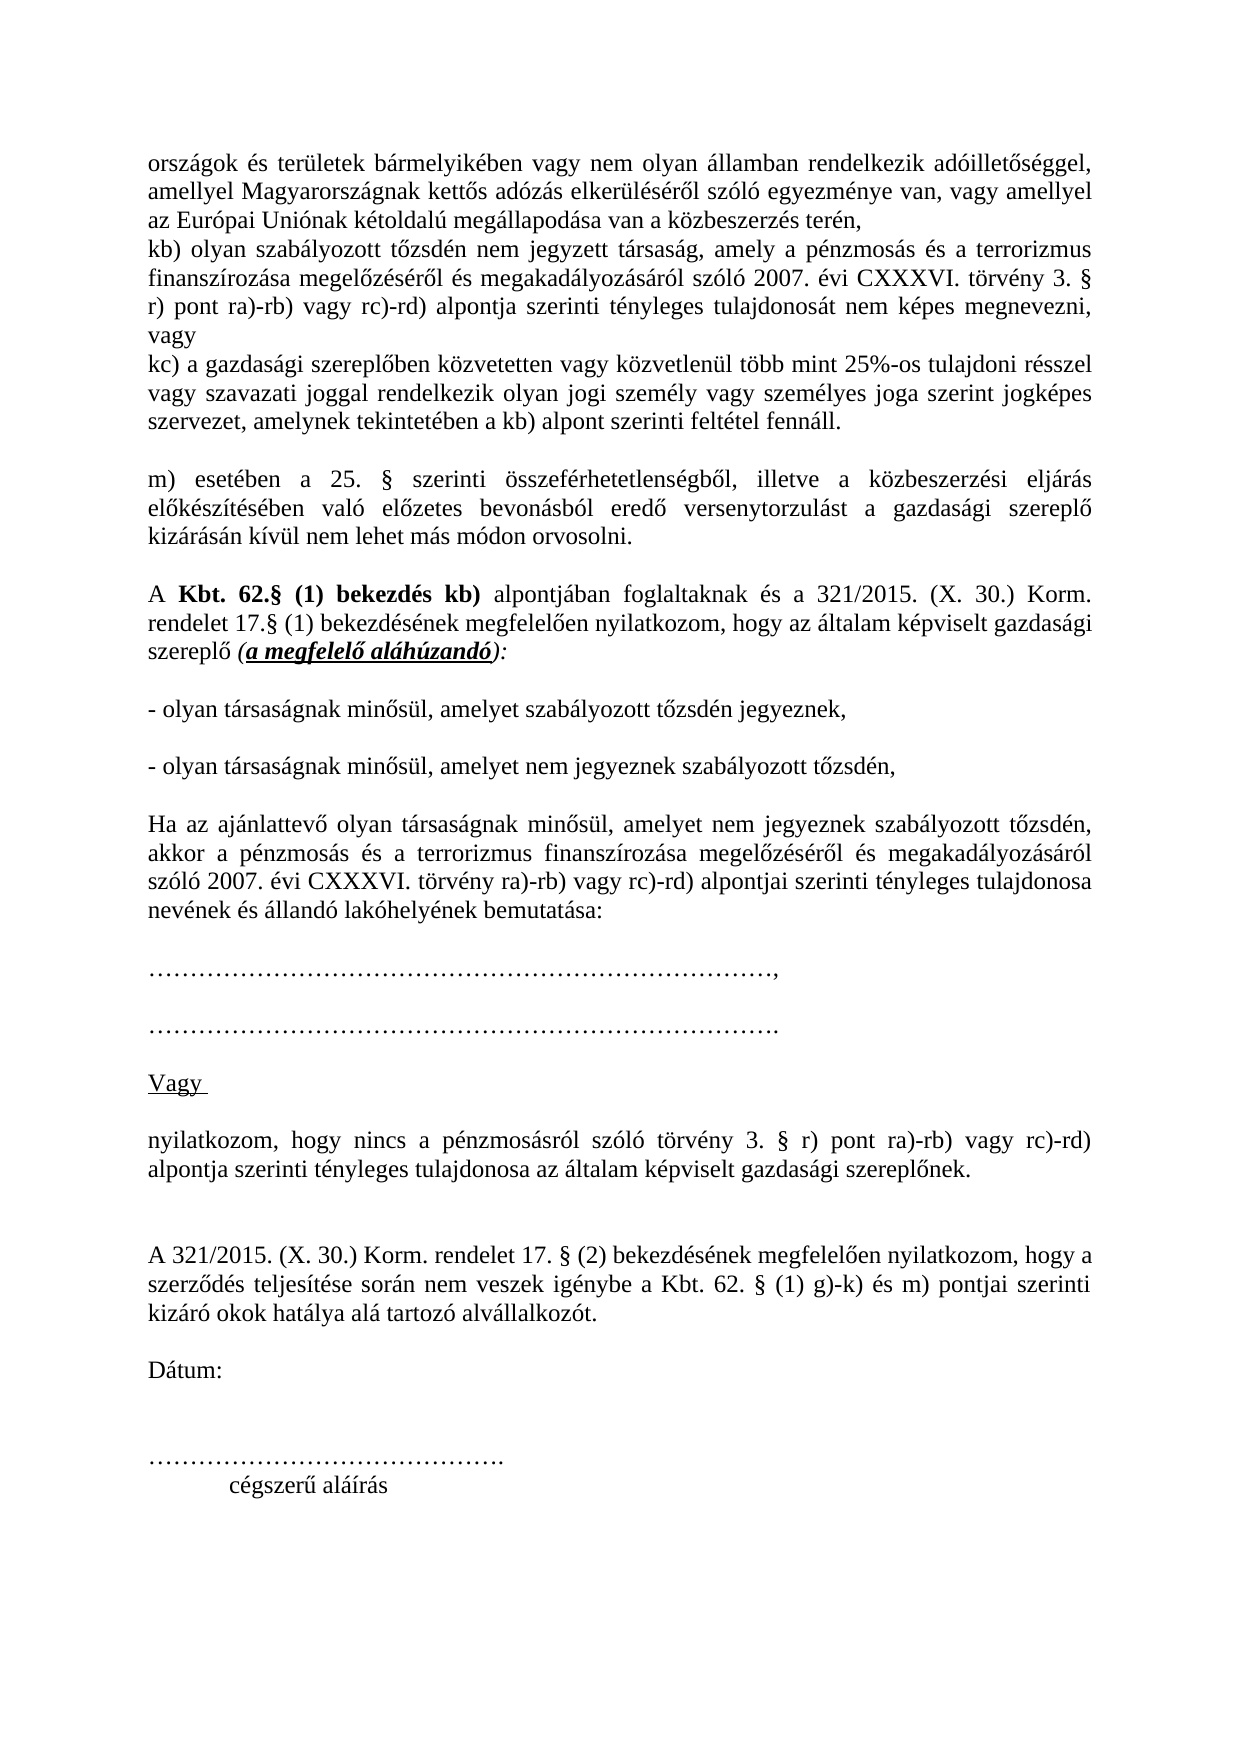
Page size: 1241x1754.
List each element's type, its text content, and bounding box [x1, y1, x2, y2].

text nyilatkozom, hogy nincs a pénzmosásról szóló törvény 3. § r) pont ra)-rb) vagy rc)-rd) alpontja szerinti tényleges tulajdonosa az általam képviselt gazdasági szereplőnek. [148, 1125, 1093, 1183]
text ……………………………………. [148, 1441, 1093, 1470]
text A 321/2015. (X. 30.) Korm. rendelet 17. § (2) bekezdésének megfelelően nyilatkozom, hogy a szerződés teljesítése során nem veszek igénybe a Kbt. 62. § (1) g)-k) és m) pontjai szerinti kizáró okok hatálya alá tartozó alvállalkozót. [148, 1240, 1093, 1326]
text Dátum: [148, 1355, 1093, 1384]
text kb) olyan szabályozott tőzsdén nem jegyzett társaság, amely a pénzmosás és a terrorizmus finanszírozása megelőzéséről és megakadályozásáról szóló 2007. évi CXXXVI. törvény 3. § r) pont ra)-rb) vagy rc)-rd) alpontja szerinti tényleges tulajdonosát nem képes megnevezni, vagy [148, 234, 1093, 349]
text Vagy [148, 1068, 1093, 1096]
text - olyan társaságnak minősül, amelyet nem jegyeznek szabályozott tőzsdén, [148, 751, 1093, 780]
text …………………………………………………………………. [148, 1010, 1093, 1039]
text m) esetében a 25. § szerinti összeférhetetlenségből, illetve a közbeszerzési eljárás előkészítésében való előzetes bevonásból eredő versenytorzulást a gazdasági szereplő kizárásán kívül nem lehet más módon orvosolni. [148, 464, 1093, 550]
text - olyan társaságnak minősül, amelyet szabályozott tőzsdén jegyeznek, [148, 694, 1093, 723]
text cégszerű aláírás [148, 1470, 1093, 1499]
text kc) a gazdasági szereplőben közvetetten vagy közvetlenül több mint 25%-os tulajdoni résszel vagy szavazati joggal rendelkezik olyan jogi személy vagy személyes joga szerint jogképes szervezet, amelynek tekintetében a kb) alpont szerinti feltétel fennáll. [148, 349, 1093, 435]
text Ha az ajánlattevő olyan társaságnak minősül, amelyet nem jegyeznek szabályozott tőzsdén, akkor a pénzmosás és a terrorizmus finanszírozása megelőzéséről és megakadályozásáról szóló 2007. évi CXXXVI. törvény ra)-rb) vagy rc)-rd) alpontjai szerinti tényleges tulajdonosa nevének és állandó lakóhelyének bemutatása: [148, 809, 1093, 924]
text …………………………………………………………………, [148, 953, 1093, 981]
text A Kbt. 62.§ (1) bekezdés kb) alpontjában foglaltaknak és a 321/2015. (X. 30.) Korm. rendelet 17.§ (1) bekezdésének megfelelően nyilatkozom, hogy az általam képviselt gazdasági szereplő (a megfelelő aláhúzandó): [148, 579, 1093, 665]
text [148, 148, 1093, 234]
